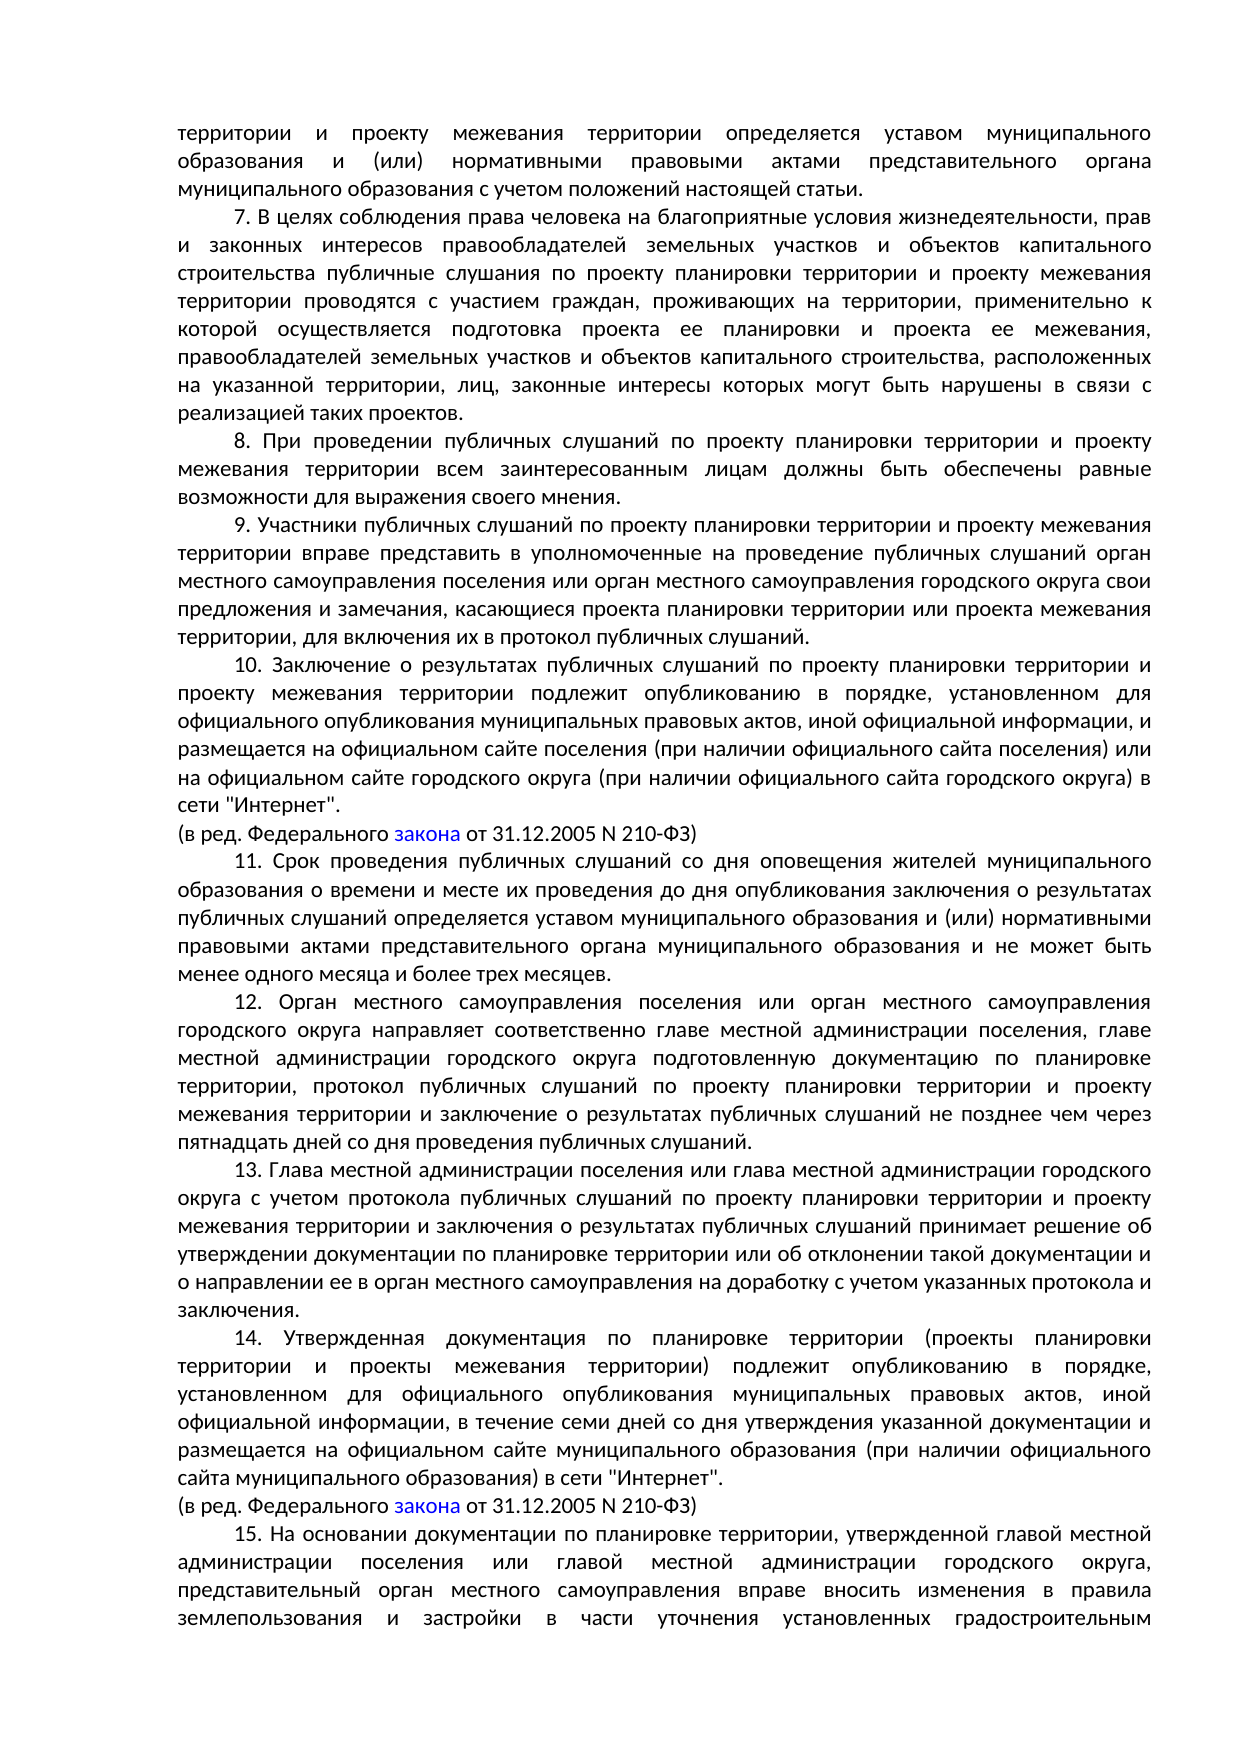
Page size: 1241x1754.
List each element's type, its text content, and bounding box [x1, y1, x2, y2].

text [177, 118, 1152, 202]
text 14. Утвержденная документация по планировке территории (проекты планировки территории и проекты межевания территории) подлежит опубликованию в порядке, установленном для официального опубликования муниципальных правовых актов, иной официальной информации, в течение семи дней со дня утверждения указанной документации и размещается на официальном сайте муниципального образования (при наличии официального сайта муниципального образования) в сети "Интернет". [177, 1323, 1152, 1491]
text 9. Участники публичных слушаний по проекту планировки территории и проекту межевания территории вправе представить в уполномоченные на проведение публичных слушаний орган местного самоуправления поселения или орган местного самоуправления городского округа свои предложения и замечания, касающиеся проекта планировки территории или проекта межевания территории, для включения их в протокол публичных слушаний. [177, 510, 1152, 651]
text 11. Срок проведения публичных слушаний со дня оповещения жителей муниципального образования о времени и месте их проведения до дня опубликования заключения о результатах публичных слушаний определяется уставом муниципального образования и (или) нормативными правовыми актами представительного органа муниципального образования и не может быть менее одного месяца и более трех месяцев. [177, 847, 1152, 987]
text (в ред. Федерального закона от 31.12.2005 N 210-ФЗ) [177, 819, 1152, 847]
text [177, 1519, 1152, 1631]
text (в ред. Федерального закона от 31.12.2005 N 210-ФЗ) [177, 1491, 1152, 1519]
text 8. При проведении публичных слушаний по проекту планировки территории и проекту межевания территории всем заинтересованным лицам должны быть обеспечены равные возможности для выражения своего мнения. [177, 426, 1152, 510]
text 10. Заключение о результатах публичных слушаний по проекту планировки территории и проекту межевания территории подлежит опубликованию в порядке, установленном для официального опубликования муниципальных правовых актов, иной официальной информации, и размещается на официальном сайте поселения (при наличии официального сайта поселения) или на официальном сайте городского округа (при наличии официального сайта городского округа) в сети "Интернет". [177, 651, 1152, 819]
text 12. Орган местного самоуправления поселения или орган местного самоуправления городского округа направляет соответственно главе местной администрации поселения, главе местной администрации городского округа подготовленную документацию по планировке территории, протокол публичных слушаний по проекту планировки территории и проекту межевания территории и заключение о результатах публичных слушаний не позднее чем через пятнадцать дней со дня проведения публичных слушаний. [177, 987, 1152, 1155]
text 13. Глава местной администрации поселения или глава местной администрации городского округа с учетом протокола публичных слушаний по проекту планировки территории и проекту межевания территории и заключения о результатах публичных слушаний принимает решение об утверждении документации по планировке территории или об отклонении такой документации и о направлении ее в орган местного самоуправления на доработку с учетом указанных протокола и заключения. [177, 1155, 1152, 1323]
text 7. В целях соблюдения права человека на благоприятные условия жизнедеятельности, прав и законных интересов правообладателей земельных участков и объектов капитального строительства публичные слушания по проекту планировки территории и проекту межевания территории проводятся с участием граждан, проживающих на территории, применительно к которой осуществляется подготовка проекта ее планировки и проекта ее межевания, правообладателей земельных участков и объектов капитального строительства, расположенных на указанной территории, лиц, законные интересы которых могут быть нарушены в связи с реализацией таких проектов. [177, 202, 1152, 426]
